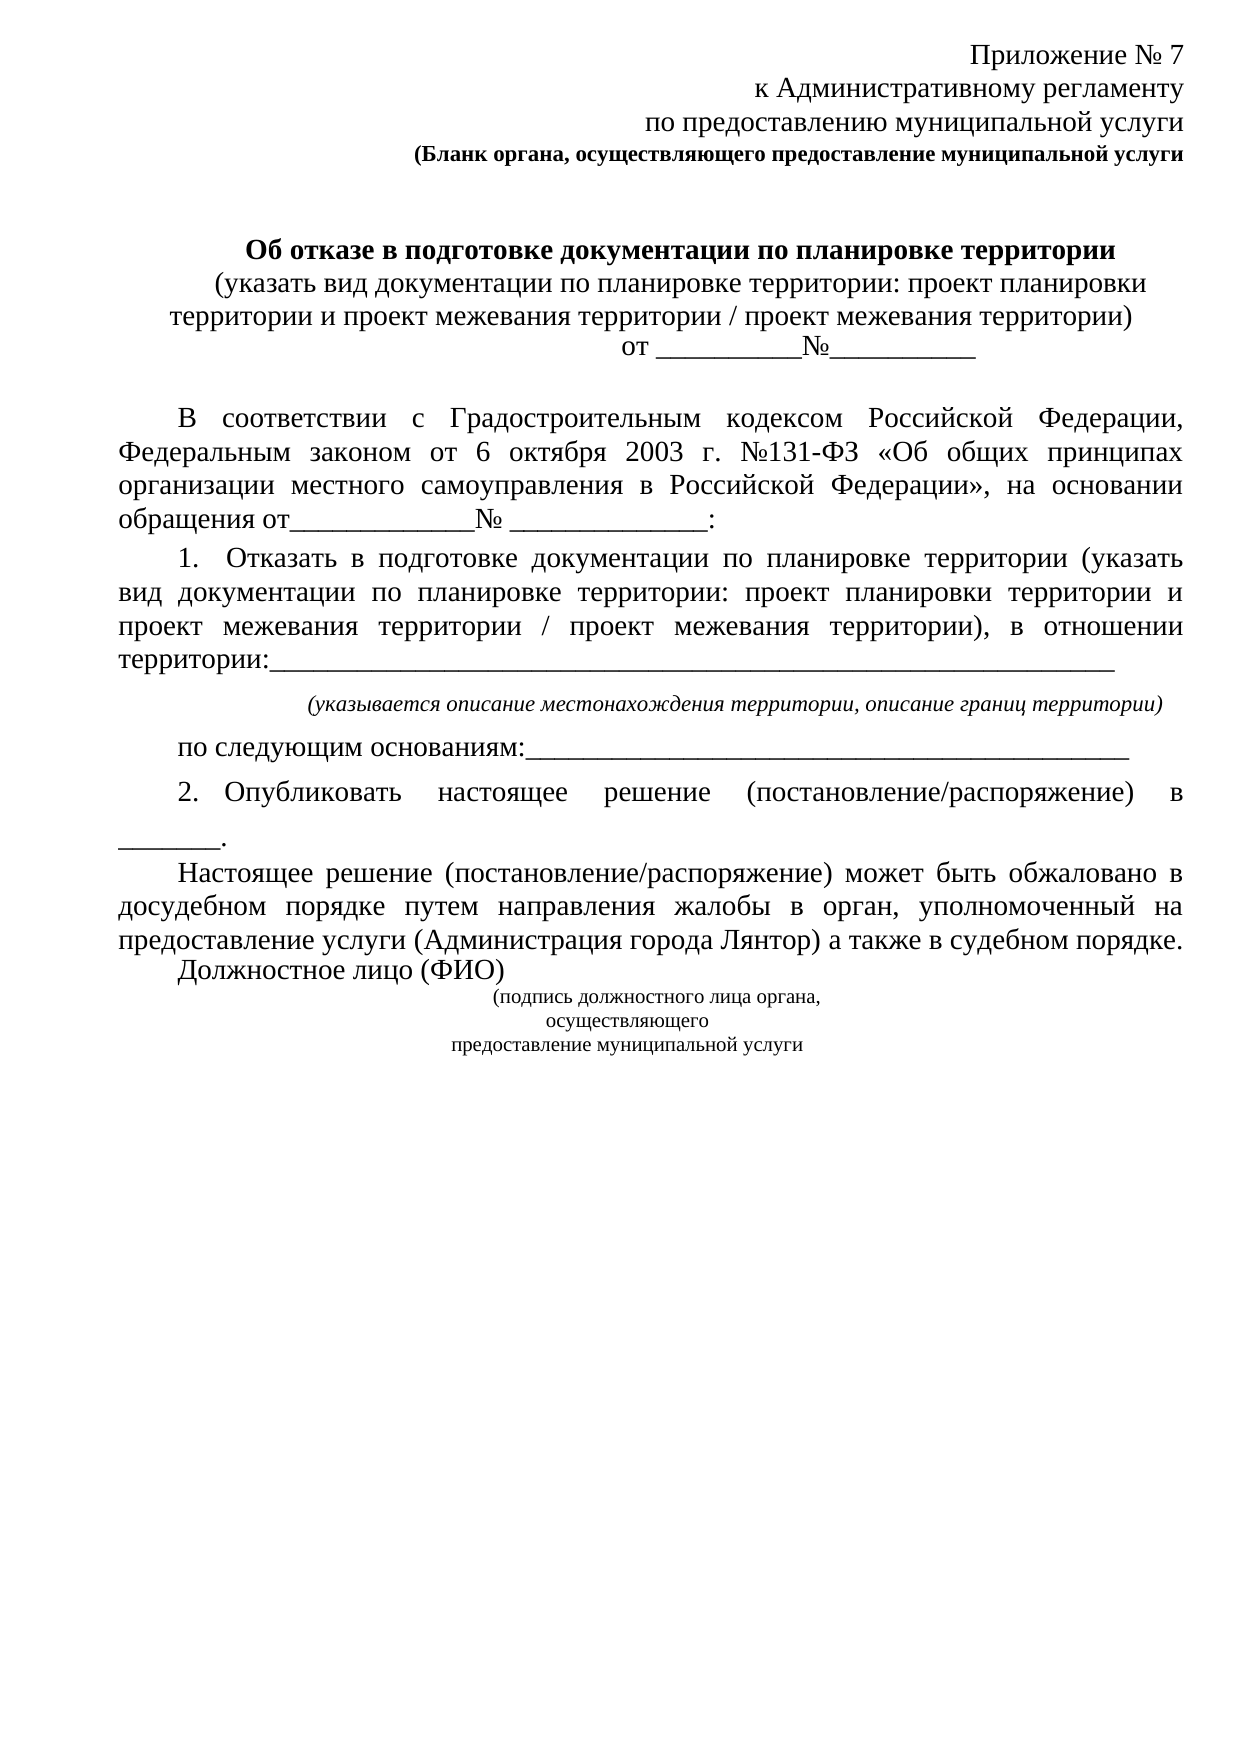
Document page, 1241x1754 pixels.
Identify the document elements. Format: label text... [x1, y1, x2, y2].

text (указывается описание местонахождения территории, описание границ территории) [118, 675, 1163, 720]
text Должностное лицо (ФИО) [118, 956, 1184, 985]
text к Административному регламенту [118, 71, 1184, 104]
text Приложение № 7 [118, 37, 1184, 71]
text Об отказе в подготовке документации по планировке территории [118, 233, 1184, 266]
text от __________№__________ [118, 332, 975, 361]
text (Бланк органа, осуществляющего предоставление муниципальной услуги [118, 138, 1184, 167]
text по предоставлению муниципальной услуги [118, 104, 1184, 138]
text В соответствии с Градостроительным кодексом Российской Федерации, Федеральным законом от 6 октября 2003 г. №131-ФЗ «Об общих принципах организации местного самоуправления в Российской Федерации», на основании обращения от № : [118, 401, 1184, 535]
list Опубликовать настоящее решение (постановление/распоряжение) в _______. [118, 765, 1184, 855]
list Отказать в подготовке документации по планировке территории (указать вид документации по планировке территории: проект планировки территории и проект межевания территории / проект межевания территории), в отношении территории: [118, 541, 1184, 675]
text Настоящее решение (постановление/распоряжение) может быть обжаловано в досудебном порядке путем направления жалобы в орган, уполномоченный на предоставление услуги (Администрация города Лянтор) а также в судебном порядке. [118, 855, 1184, 956]
text по следующим основаниям: [118, 720, 1184, 765]
text (подпись должностного лица органа, осуществляющего предоставление муниципальной услуги [118, 985, 1136, 1056]
text (указать вид документации по планировке территории: проект планировки территории и проект межевания территории / проект межевания территории) [118, 266, 1184, 332]
